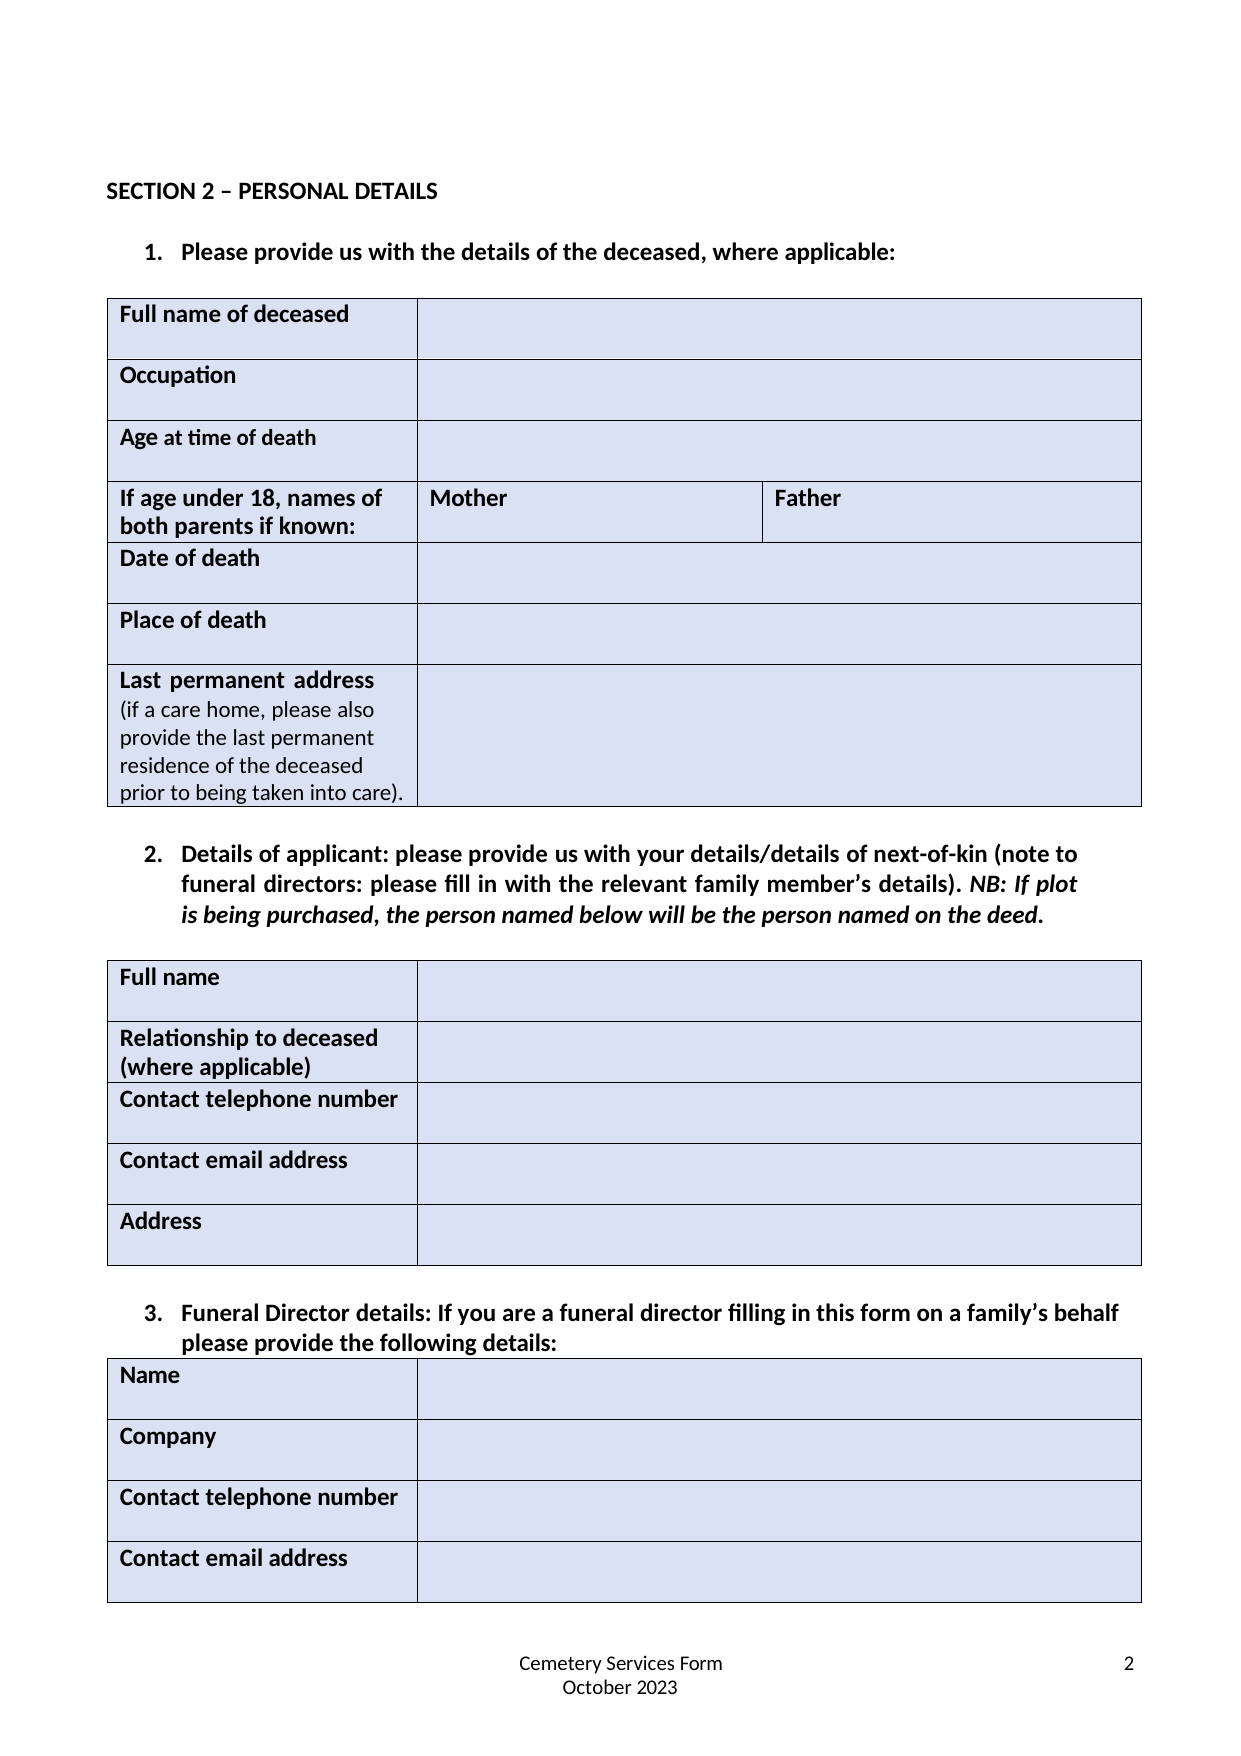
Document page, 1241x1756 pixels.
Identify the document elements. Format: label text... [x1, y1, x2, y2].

table_cell Address [108, 1205, 417, 1265]
table_cell Last permanent address (if a care home, please also provide the last permanent residence of the deceased prior to being taken into care). [108, 665, 417, 806]
table_cell [418, 604, 1141, 664]
table_cell [418, 1083, 1141, 1143]
table_cell [418, 543, 1141, 603]
table_cell Contact email address [108, 1542, 417, 1602]
table_cell Company [108, 1420, 417, 1480]
table_cell If age under 18, names of both parents if known: [108, 482, 417, 542]
table_cell [418, 1205, 1141, 1265]
table_cell Date of death [108, 543, 417, 603]
table_cell [418, 665, 1141, 806]
table_cell Occupation [108, 360, 417, 420]
table_cell Age at time of death [108, 421, 417, 481]
table_cell [418, 421, 1141, 481]
table_cell [418, 1022, 1141, 1082]
table_cell Relationship to deceased (where applicable) [108, 1022, 417, 1082]
table_header Name [108, 1359, 417, 1419]
list Details of applicant: please provide us with your details/details of next-of-kin (note to funeral directors: please fill in with the relevant family member’s details). NB: If plot is being purchased, the person named below will be the person named on the deed. [144, 838, 1078, 929]
text please provide the following details: [181, 1327, 1223, 1358]
table_cell Contact email address [108, 1144, 417, 1204]
table_cell Contact telephone number [108, 1481, 417, 1541]
table_cell Contact telephone number [108, 1083, 417, 1143]
table_cell [418, 1481, 1141, 1541]
table_cell [418, 1420, 1141, 1480]
table_cell Place of death [108, 604, 417, 664]
table_header Full name [108, 961, 417, 1021]
table_header Full name of deceased [108, 299, 417, 358]
table_cell Mother [418, 482, 762, 542]
table_cell [418, 1542, 1141, 1602]
table_cell Father [763, 482, 1141, 542]
table_header [418, 961, 1141, 1021]
table_cell [418, 360, 1141, 420]
table_cell [418, 1144, 1141, 1204]
list Funeral Director details: If you are a funeral director filling in this form on a family’s behalf [144, 1297, 1223, 1327]
subtitle SECTION 2 – PERSONAL DETAILS [106, 176, 1223, 206]
list Please provide us with the details of the deceased, where applicable: [144, 237, 1223, 267]
table_header [418, 299, 1141, 358]
table_header [418, 1359, 1141, 1419]
